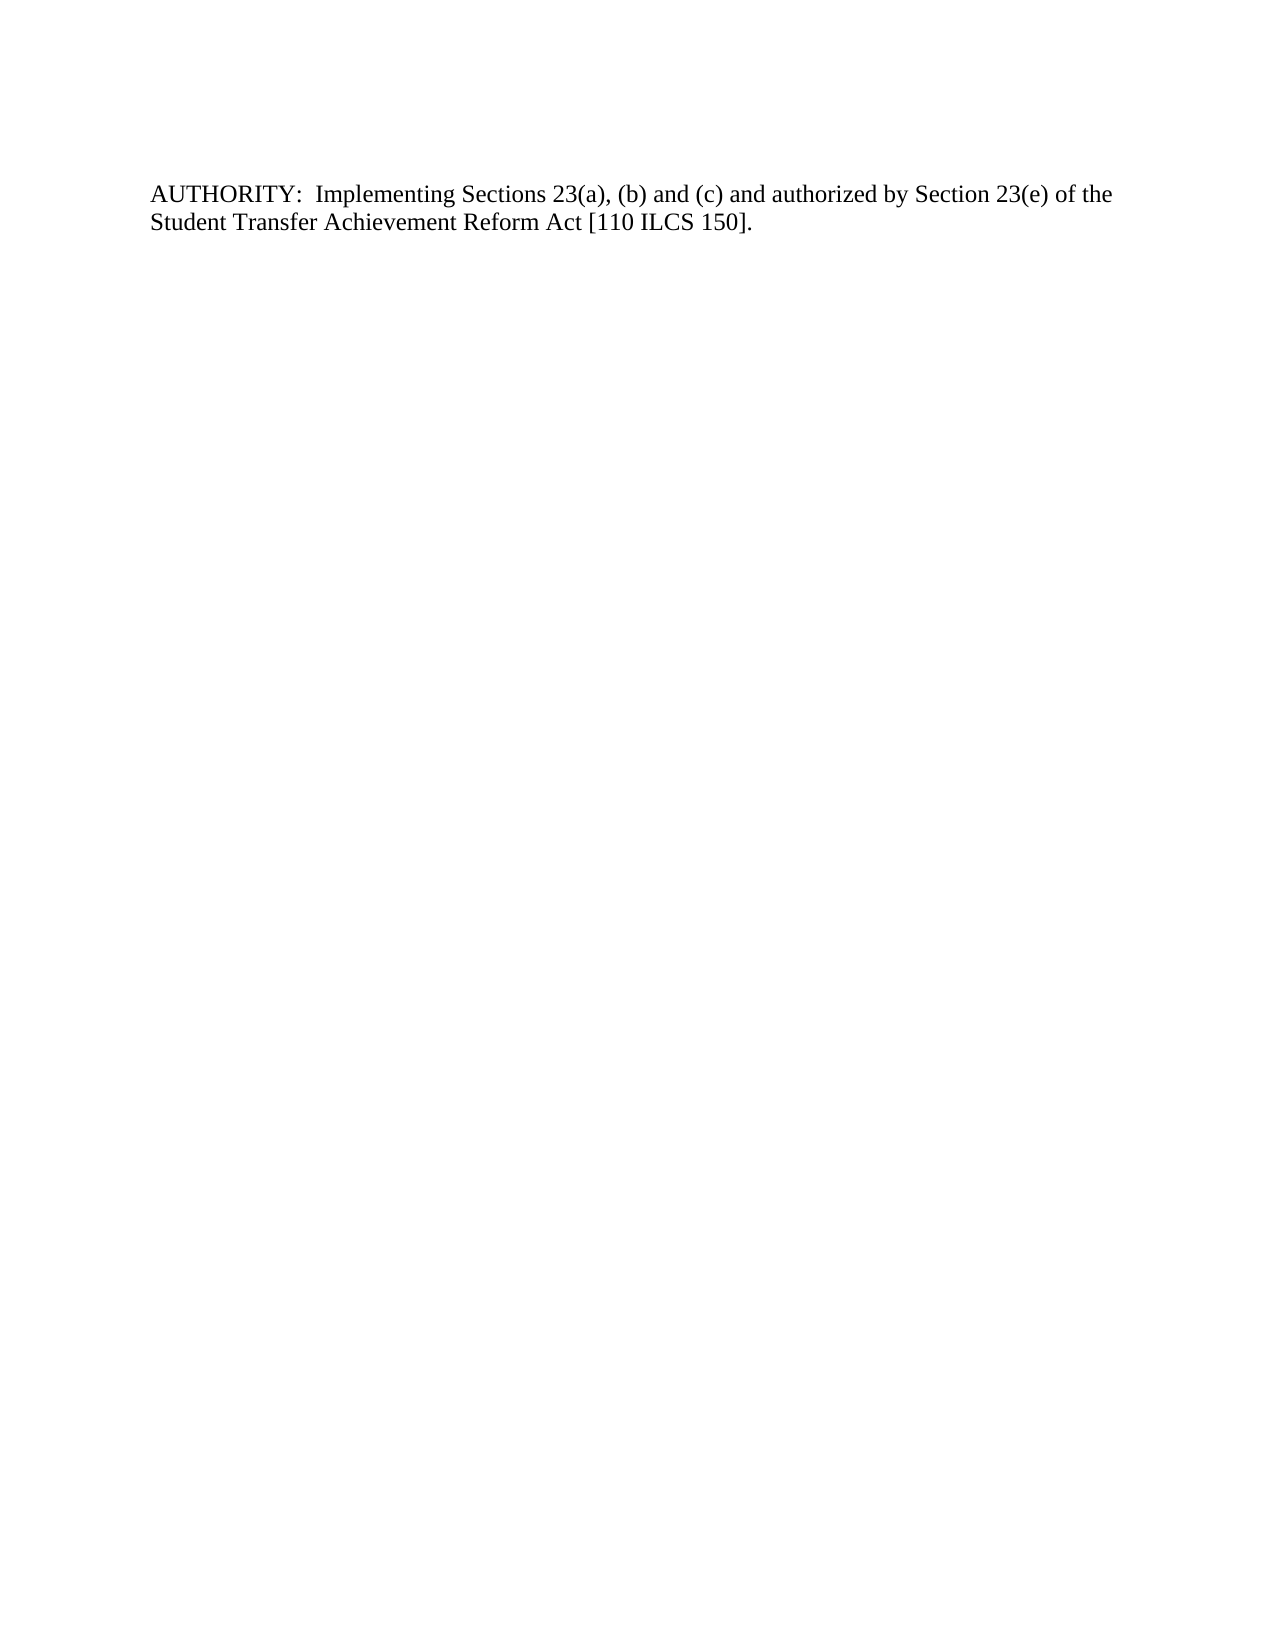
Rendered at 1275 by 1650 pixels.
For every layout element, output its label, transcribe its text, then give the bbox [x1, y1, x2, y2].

text AUTHORITY: Implementing Sections 23(a), (b) and (c) and authorized by Section 23(e) of the Student Transfer Achievement Reform Act [110 ILCS 150]. [150, 179, 1125, 236]
